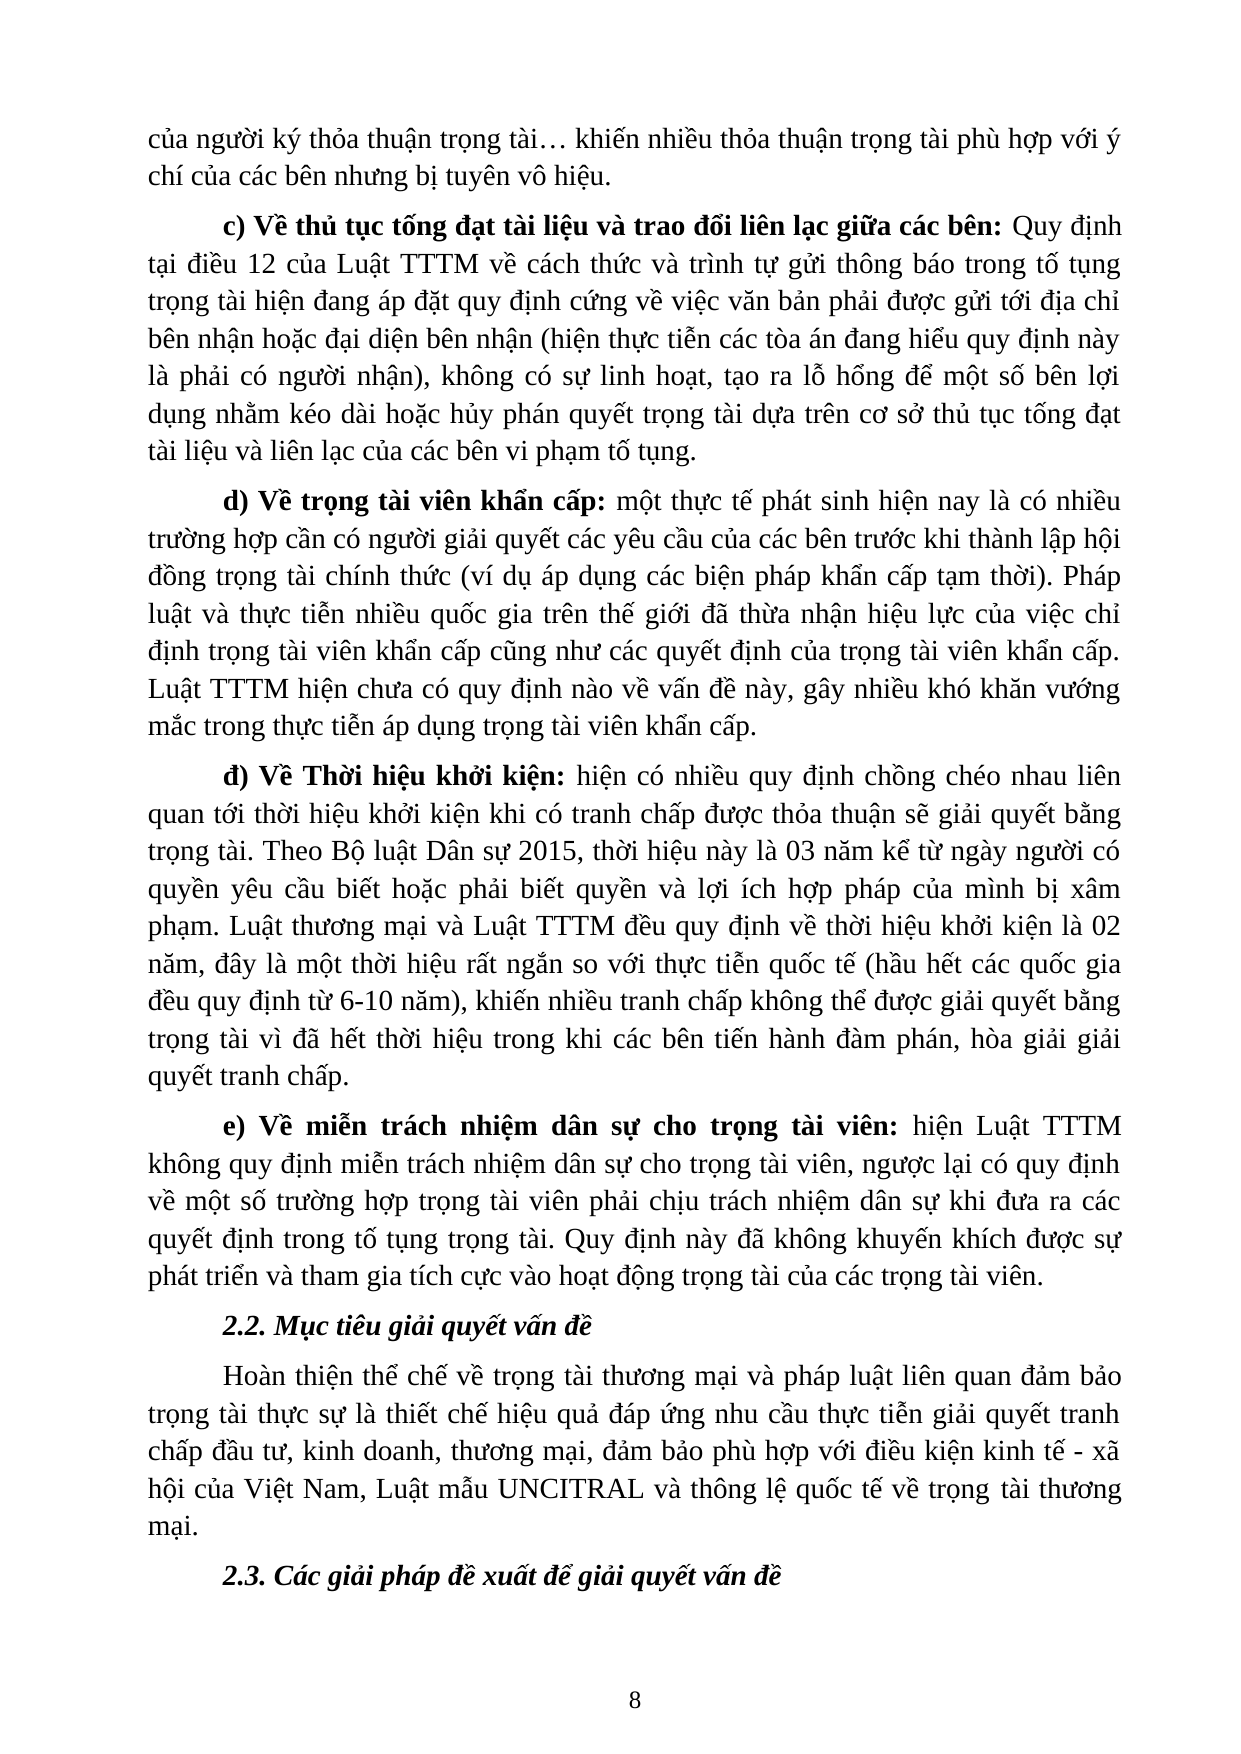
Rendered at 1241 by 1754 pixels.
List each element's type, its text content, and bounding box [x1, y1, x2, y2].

text đ) Về Thời hiệu khởi kiện: hiện có nhiều quy định chồng chéo nhau liên quan tới thời hiệu khởi kiện khi có tranh chấp được thỏa thuận sẽ giải quyết bằng trọng tài. Theo Bộ luật Dân sự 2015, thời hiệu này là 03 năm kể từ ngày người có quyền yêu cầu biết hoặc phải biết quyền và lợi ích hợp pháp của mình bị xâm phạm. Luật thương mại và Luật TTTM đều quy định về thời hiệu khởi kiện là 02 năm, đây là một thời hiệu rất ngắn so với thực tiễn quốc tế (hầu hết các quốc gia đều quy định từ 6-10 năm), khiến nhiều tranh chấp không thể được giải quyết bằng trọng tài vì đã hết thời hiệu trong khi các bên tiến hành đàm phán, hòa giải giải quyết tranh chấp. [148, 756, 1122, 1093]
text 2.2. Mục tiêu giải quyết vấn đề [148, 1306, 1122, 1343]
text d) Về trọng tài viên khẩn cấp: một thực tế phát sinh hiện nay là có nhiều trường hợp cần có người giải quyết các yêu cầu của các bên trước khi thành lập hội đồng trọng tài chính thức (ví dụ áp dụng các biện pháp khẩn cấp tạm thời). Pháp luật và thực tiễn nhiều quốc gia trên thế giới đã thừa nhận hiệu lực của việc chỉ định trọng tài viên khẩn cấp cũng như các quyết định của trọng tài viên khẩn cấp. Luật TTTM hiện chưa có quy định nào về vấn đề này, gây nhiều khó khăn vướng mắc trong thực tiễn áp dụng trọng tài viên khẩn cấp. [148, 481, 1122, 743]
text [148, 118, 1122, 193]
text c) Về thủ tục tống đạt tài liệu và trao đổi liên lạc giữa các bên: Quy định tại điều 12 của Luật TTTM về cách thức và trình tự gửi thông báo trong tố tụng trọng tài hiện đang áp đặt quy định cứng về việc văn bản phải được gửi tới địa chỉ bên nhận hoặc đại diện bên nhận (hiện thực tiễn các tòa án đang hiểu quy định này là phải có người nhận), không có sự linh hoạt, tạo ra lỗ hổng để một số bên lợi dụng nhằm kéo dài hoặc hủy phán quyết trọng tài dựa trên cơ sở thủ tục tống đạt tài liệu và liên lạc của các bên vi phạm tố tụng. [148, 206, 1122, 468]
text e) Về miễn trách nhiệm dân sự cho trọng tài viên: hiện Luật TTTM không quy định miễn trách nhiệm dân sự cho trọng tài viên, ngược lại có quy định về một số trường hợp trọng tài viên phải chịu trách nhiệm dân sự khi đưa ra các quyết định trong tố tụng trọng tài. Quy định này đã không khuyến khích được sự phát triển và tham gia tích cực vào hoạt động trọng tài của các trọng tài viên. [148, 1106, 1122, 1293]
text Hoàn thiện thể chế về trọng tài thương mại và pháp luật liên quan đảm bảo trọng tài thực sự là thiết chế hiệu quả đáp ứng nhu cầu thực tiễn giải quyết tranh chấp đầu tư, kinh doanh, thương mại, đảm bảo phù hợp với điều kiện kinh tế - xã hội của Việt Nam, Luật mẫu UNCITRAL và thông lệ quốc tế về trọng tài thương mại. [148, 1356, 1122, 1543]
text 2.3. Các giải pháp đề xuất để giải quyết vấn đề [148, 1556, 1122, 1593]
